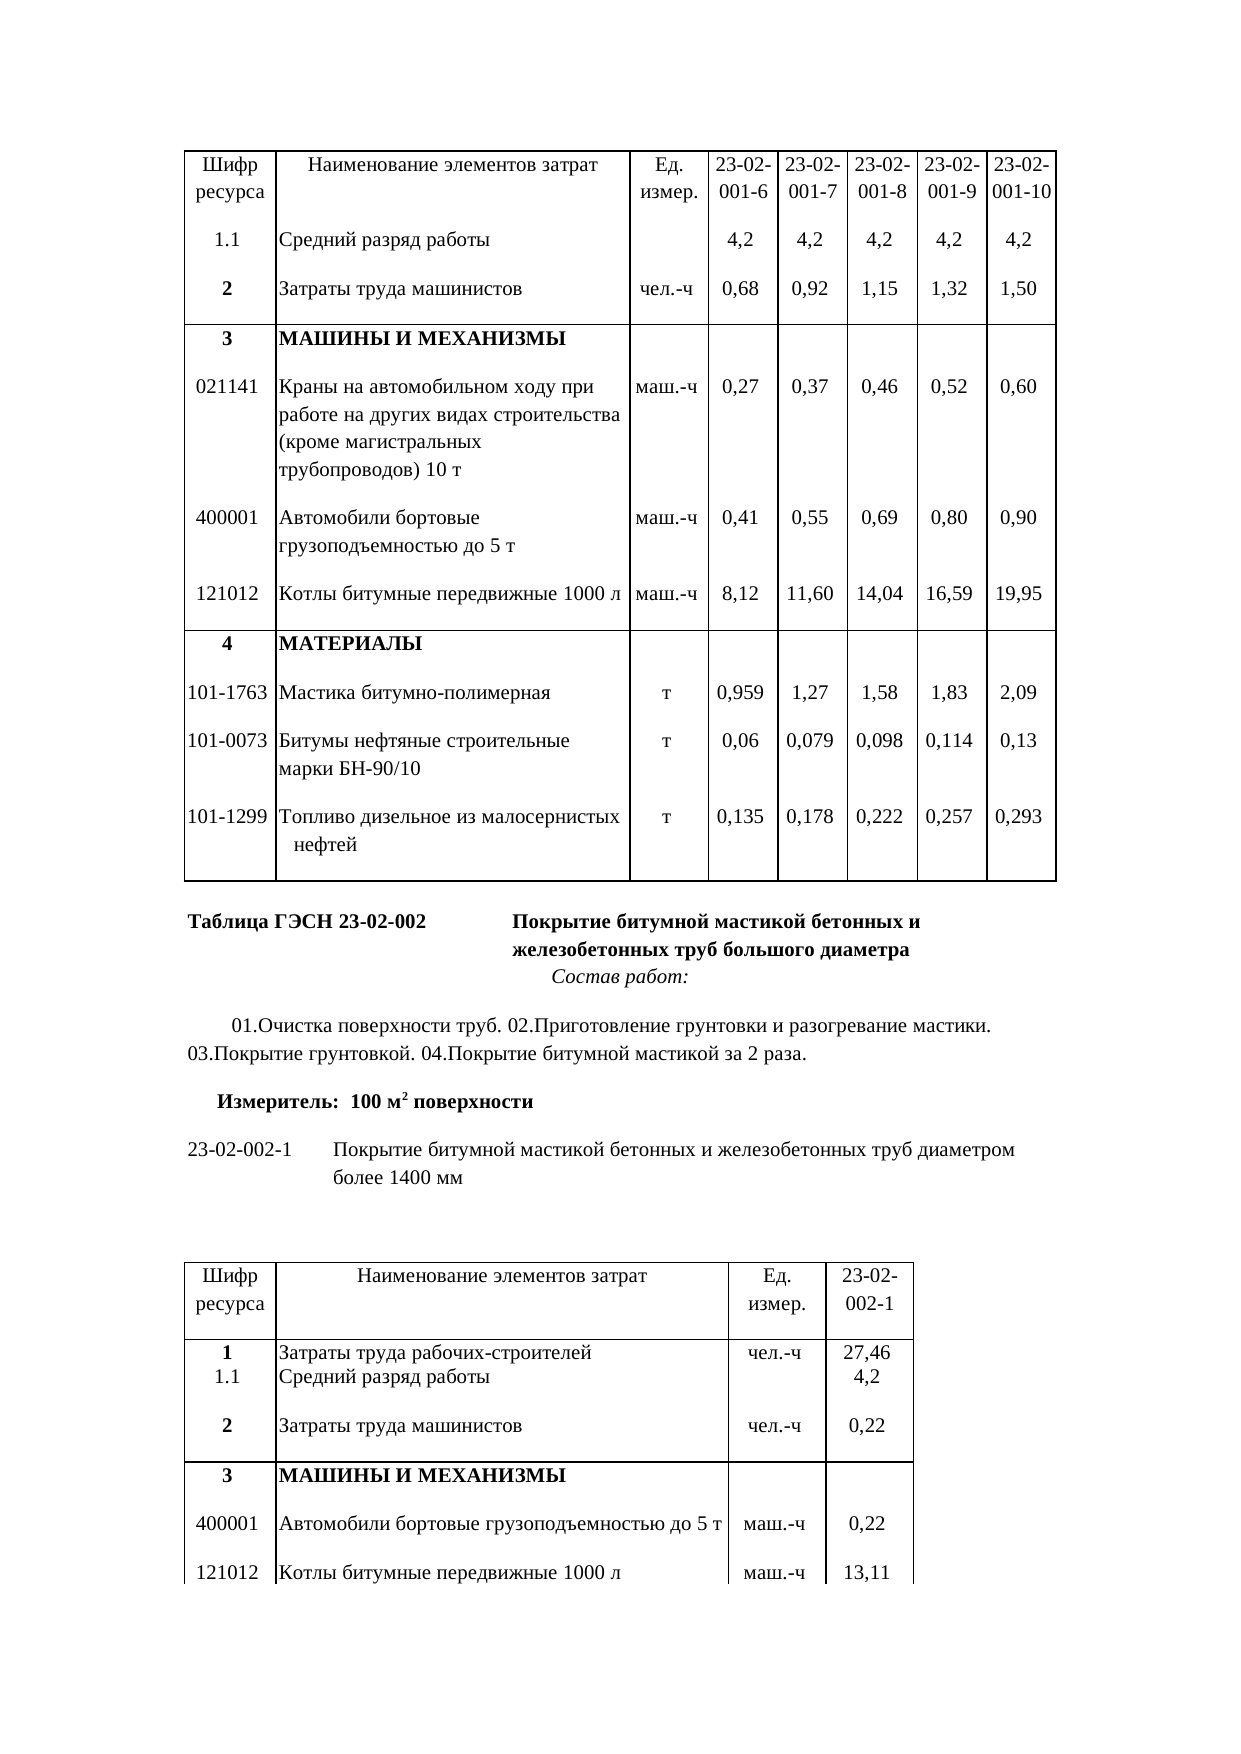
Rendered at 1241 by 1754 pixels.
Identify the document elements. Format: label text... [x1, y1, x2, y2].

subtitle Состав работ: [187, 964, 1053, 988]
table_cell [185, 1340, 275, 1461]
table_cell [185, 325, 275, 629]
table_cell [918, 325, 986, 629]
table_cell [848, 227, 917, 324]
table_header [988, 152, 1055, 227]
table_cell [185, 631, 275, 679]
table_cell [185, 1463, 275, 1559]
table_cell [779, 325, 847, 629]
subtitle Таблица ГЭСН 23-02-002 Покрытие битумной мастикой бетонных и железобетонных труб большого диаметра [187, 909, 1053, 961]
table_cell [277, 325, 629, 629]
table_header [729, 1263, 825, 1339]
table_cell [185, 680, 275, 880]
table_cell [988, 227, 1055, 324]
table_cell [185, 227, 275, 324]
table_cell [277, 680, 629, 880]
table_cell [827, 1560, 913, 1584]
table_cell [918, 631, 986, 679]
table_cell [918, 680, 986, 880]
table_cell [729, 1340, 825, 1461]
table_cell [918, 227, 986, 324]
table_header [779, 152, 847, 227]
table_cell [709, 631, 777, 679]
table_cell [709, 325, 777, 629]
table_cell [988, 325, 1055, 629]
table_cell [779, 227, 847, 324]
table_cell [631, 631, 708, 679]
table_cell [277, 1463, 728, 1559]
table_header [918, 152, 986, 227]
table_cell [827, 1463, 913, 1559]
text 01.Очистка поверхности труб. 02.Приготовление грунтовки и разогревание мастики. 03.Покрытие грунтовкой. 04.Покрытие битумной мастикой за 2 раза. [187, 1013, 1053, 1064]
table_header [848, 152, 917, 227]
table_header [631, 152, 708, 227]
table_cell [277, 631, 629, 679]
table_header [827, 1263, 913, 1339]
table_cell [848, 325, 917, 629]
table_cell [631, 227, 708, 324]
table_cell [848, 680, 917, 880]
subtitle Измеритель: 100 м2 поверхности [187, 1089, 1053, 1113]
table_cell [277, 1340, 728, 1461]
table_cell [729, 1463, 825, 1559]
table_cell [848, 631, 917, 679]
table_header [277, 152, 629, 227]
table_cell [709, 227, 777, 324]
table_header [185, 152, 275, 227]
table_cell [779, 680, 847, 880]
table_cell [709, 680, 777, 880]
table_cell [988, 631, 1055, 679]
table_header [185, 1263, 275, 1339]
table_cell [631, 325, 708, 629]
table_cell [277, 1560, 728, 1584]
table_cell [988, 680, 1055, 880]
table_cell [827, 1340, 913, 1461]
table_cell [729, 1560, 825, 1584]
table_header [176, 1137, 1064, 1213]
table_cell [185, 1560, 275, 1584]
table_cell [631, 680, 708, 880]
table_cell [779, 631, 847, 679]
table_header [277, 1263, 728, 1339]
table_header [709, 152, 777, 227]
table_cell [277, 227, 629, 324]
